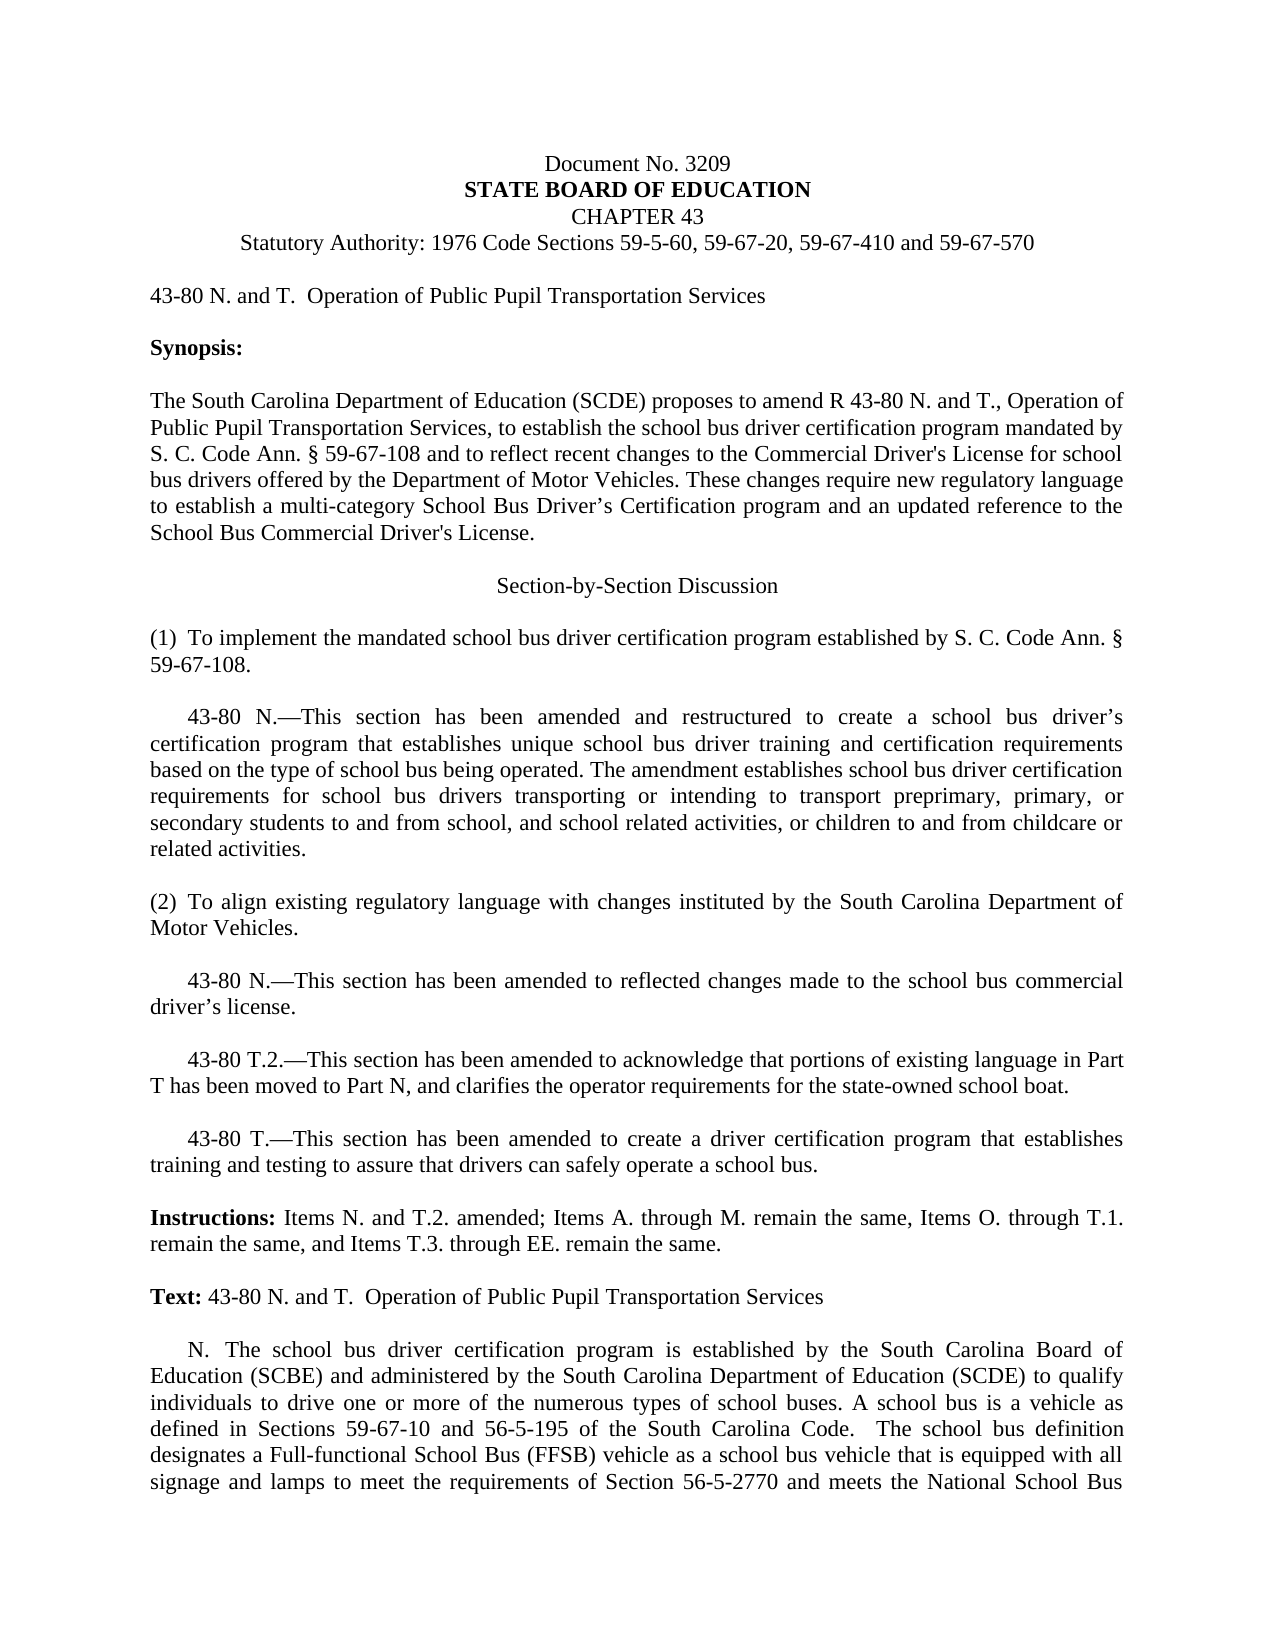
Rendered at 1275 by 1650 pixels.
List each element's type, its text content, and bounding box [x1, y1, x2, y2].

text STATE BOARD OF EDUCATION [150, 176, 1125, 203]
text The South Carolina Department of Education (SCDE) proposes to amend R 43-80 N. and T., Operation of Public Pupil Transportation Services, to establish the school bus driver certification program mandated by S. C. Code Ann. § 59-67-108 and to reflect recent changes to the Commercial Driver's License for school bus drivers offered by the Department of Motor Vehicles. These changes require new regulatory language to establish a multi-category School Bus Driver’s Certification program and an updated reference to the School Bus Commercial Driver's License. [150, 387, 1125, 545]
text 43-80 T.2.—This section has been amended to acknowledge that portions of existing language in Part T has been moved to Part N, and clarifies the operator requirements for the state-owned school boat. [150, 1046, 1125, 1099]
text Text: 43-80 N. and T. Operation of Public Pupil Transportation Services [150, 1283, 1125, 1309]
text 43-80 N. and T. Operation of Public Pupil Transportation Services [150, 282, 1125, 308]
text (1) To implement the mandated school bus driver certification program established by S. C. Code Ann. § 59-67-108. [150, 624, 1125, 677]
text Section-by-Section Discussion [150, 572, 1125, 598]
text (2) To align existing regulatory language with changes instituted by the South Carolina Department of Motor Vehicles. [150, 888, 1125, 941]
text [150, 1336, 1125, 1494]
text Statutory Authority: 1976 Code Sections 59-5-60, 59-67-20, 59-67-410 and 59-67-570 [150, 229, 1125, 255]
text Document No. 3209 [150, 150, 1125, 176]
text 43-80 N.—This section has been amended and restructured to create a school bus driver’s certification program that establishes unique school bus driver training and certification requirements based on the type of school bus being operated. The amendment establishes school bus driver certification requirements for school bus drivers transporting or intending to transport preprimary, primary, or secondary students to and from school, and school related activities, or children to and from childcare or related activities. [150, 703, 1125, 862]
text Synopsis: [150, 334, 1125, 361]
text Instructions: Items N. and T.2. amended; Items A. through M. remain the same, Items O. through T.1. remain the same, and Items T.3. through EE. remain the same. [150, 1204, 1125, 1257]
text CHAPTER 43 [150, 203, 1125, 229]
text 43-80 N.—This section has been amended to reflected changes made to the school bus commercial driver’s license. [150, 967, 1125, 1020]
text 43-80 T.—This section has been amended to create a driver certification program that establishes training and testing to assure that drivers can safely operate a school bus. [150, 1125, 1125, 1178]
